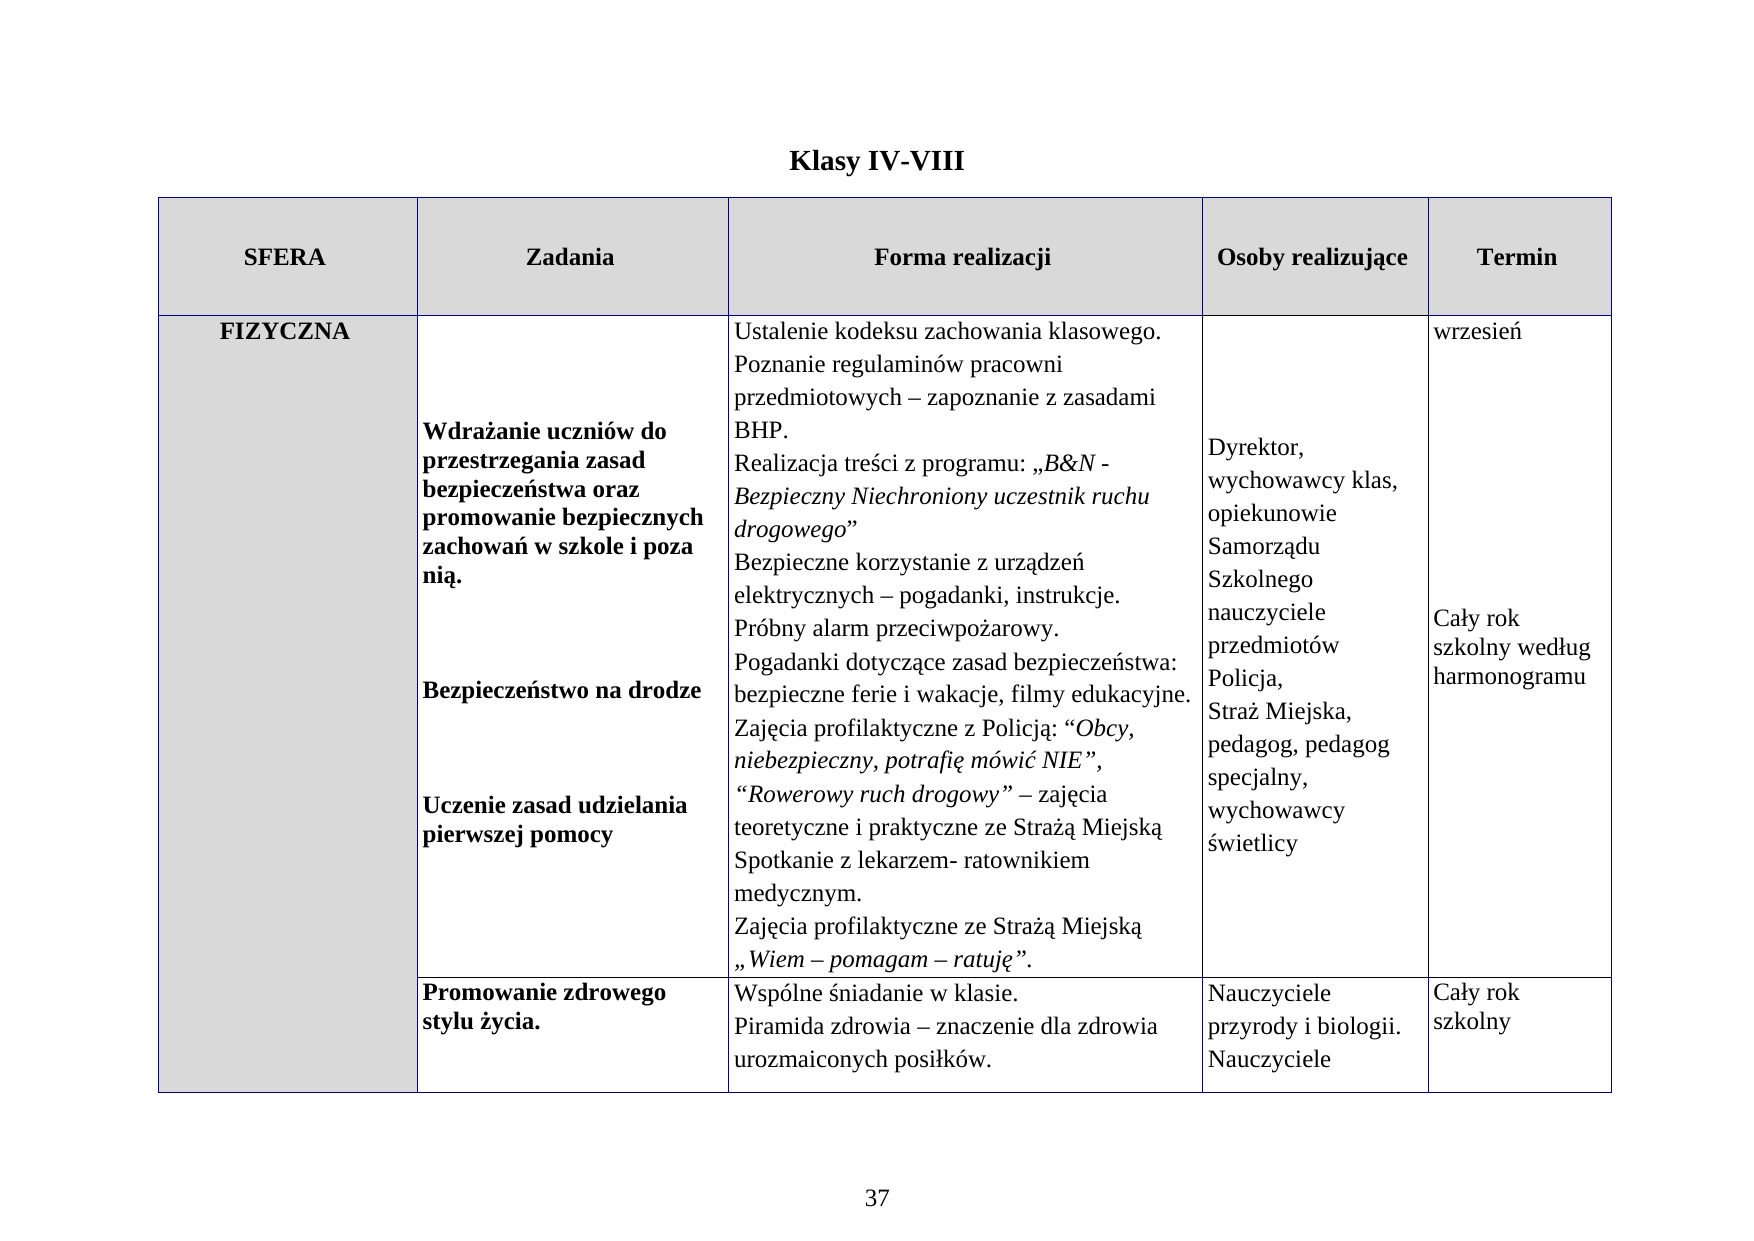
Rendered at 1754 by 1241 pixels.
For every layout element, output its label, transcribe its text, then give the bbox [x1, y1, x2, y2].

table_header Zadania [418, 198, 728, 315]
table_cell FIZYCZNA [159, 316, 417, 1092]
text Klasy IV-VIII [148, 148, 1606, 176]
table_cell wrzesień Cały rok szkolny według harmonogramu [1429, 316, 1611, 977]
table_header SFERA [159, 198, 417, 315]
table_header Forma realizacji [729, 198, 1202, 315]
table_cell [1203, 978, 1428, 1092]
table_cell Cały rok szkolny [1429, 978, 1611, 1092]
table_header Termin [1429, 198, 1611, 315]
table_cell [729, 978, 1202, 1092]
table_cell Dyrektor, wychowawcy klas, opiekunowie Samorządu Szkolnego nauczyciele przedmiotów Policja, Straż Miejska, pedagog, pedagog specjalny, wychowawcy świetlicy [1203, 316, 1428, 977]
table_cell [418, 978, 728, 1092]
table_cell Ustalenie kodeksu zachowania klasowego. Poznanie regulaminów pracowni przedmiotowych – zapoznanie z zasadami BHP. Realizacja treści z programu: „B&N - Bezpieczny Niechroniony uczestnik ruchu drogowego” Bezpieczne korzystanie z urządzeń elektrycznych – pogadanki, instrukcje. Próbny alarm przeciwpożarowy. Pogadanki dotyczące zasad bezpieczeństwa: bezpieczne ferie i wakacje, filmy edukacyjne. Zajęcia profilaktyczne z Policją: “Obcy, niebezpieczny, potrafię mówić NIE”, “Rowerowy ruch drogowy” – zajęcia teoretyczne i praktyczne ze Strażą Miejską Spotkanie z lekarzem- ratownikiem medycznym. Zajęcia profilaktyczne ze Strażą Miejską „Wiem – pomagam – ratuję”. [729, 316, 1202, 977]
table_header Osoby realizujące [1203, 198, 1428, 315]
table_cell Wdrażanie uczniów do przestrzegania zasad bezpieczeństwa oraz promowanie bezpiecznych zachowań w szkole i poza nią. Bezpieczeństwo na drodze Uczenie zasad udzielania pierwszej pomocy [418, 316, 728, 977]
